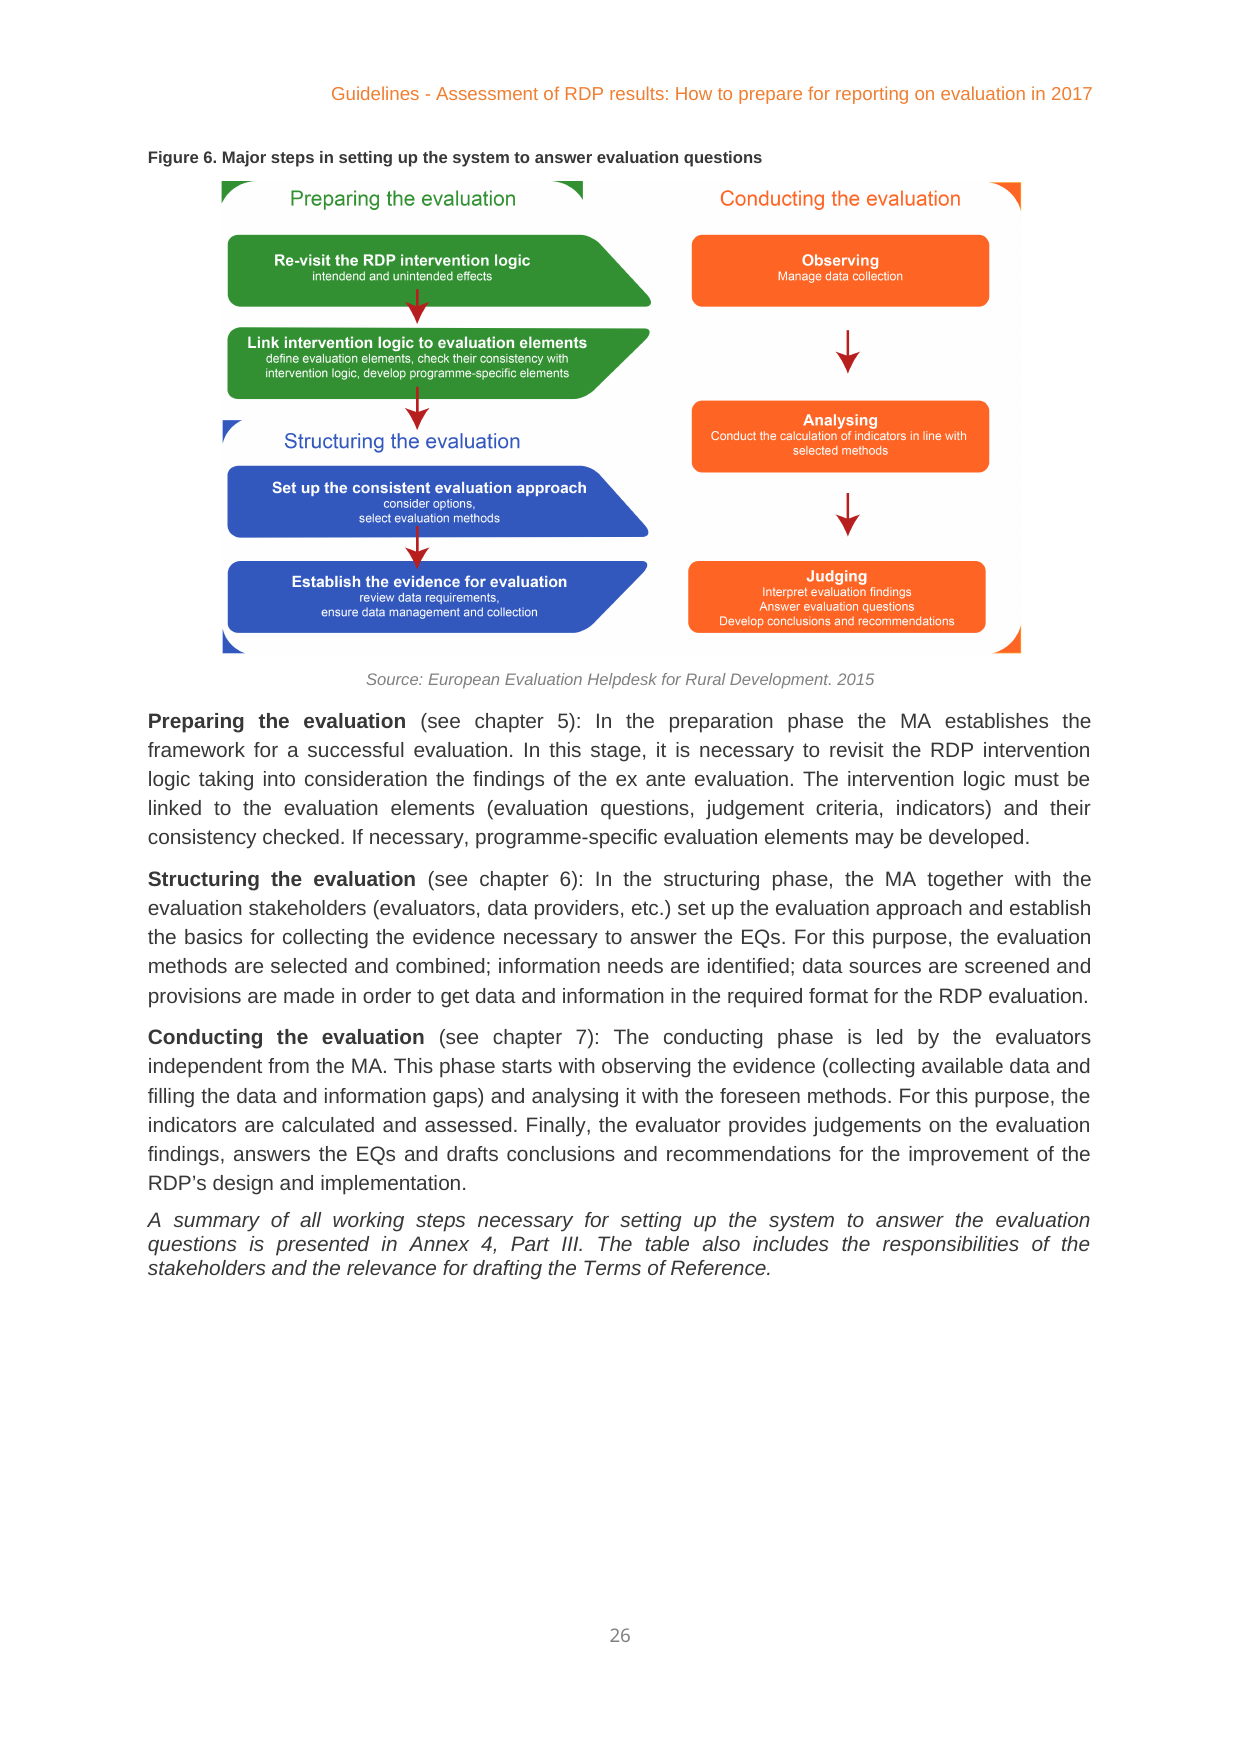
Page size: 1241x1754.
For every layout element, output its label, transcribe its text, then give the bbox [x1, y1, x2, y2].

text Preparing the evaluation (see chapter 5): In the preparation phase the MA establishes the framework for a successful evaluation. In this stage, it is necessary to revisit the RDP intervention logic taking into consideration the findings of the ex ante evaluation. The intervention logic must be linked to the evaluation elements (evaluation questions, judgement criteria, indicators) and their consistency checked. If necessary, programme-specific evaluation elements may be developed. [148, 703, 1092, 849]
text Structuring the evaluation (see chapter 6): In the structuring phase, the MA together with the evaluation stakeholders (evaluators, data providers, etc.) set up the evaluation approach and establish the basics for collecting the evidence necessary to answer the EQs. For this purpose, the evaluation methods are selected and combined; information needs are identified; data sources are screened and provisions are made in order to get data and information in the required format for the RDP evaluation. [148, 862, 1092, 1007]
subtitle Figure 6. Major steps in setting up the system to answer evaluation questions [148, 148, 1092, 167]
text Source: European Evaluation Helpdesk for Rural Development. 2015 [148, 669, 1092, 689]
list A summary of all working steps necessary for setting up the system to answer the evaluation questions is presented in Annex 4, Part III. The table also includes the responsibilities of the stakeholders and the relevance for drafting the Terms of Reference. [148, 1207, 1092, 1279]
picture [218, 181, 1022, 655]
text Conducting the evaluation (see chapter 7): The conducting phase is led by the evaluators independent from the MA. This phase starts with observing the evidence (collecting available data and filling the data and information gaps) and analysing it with the foreseen methods. For this purpose, the indicators are calculated and assessed. Finally, the evaluator provides judgements on the evaluation findings, answers the EQs and drafts conclusions and recommendations for the improvement of the RDP’s design and implementation. [148, 1020, 1092, 1195]
